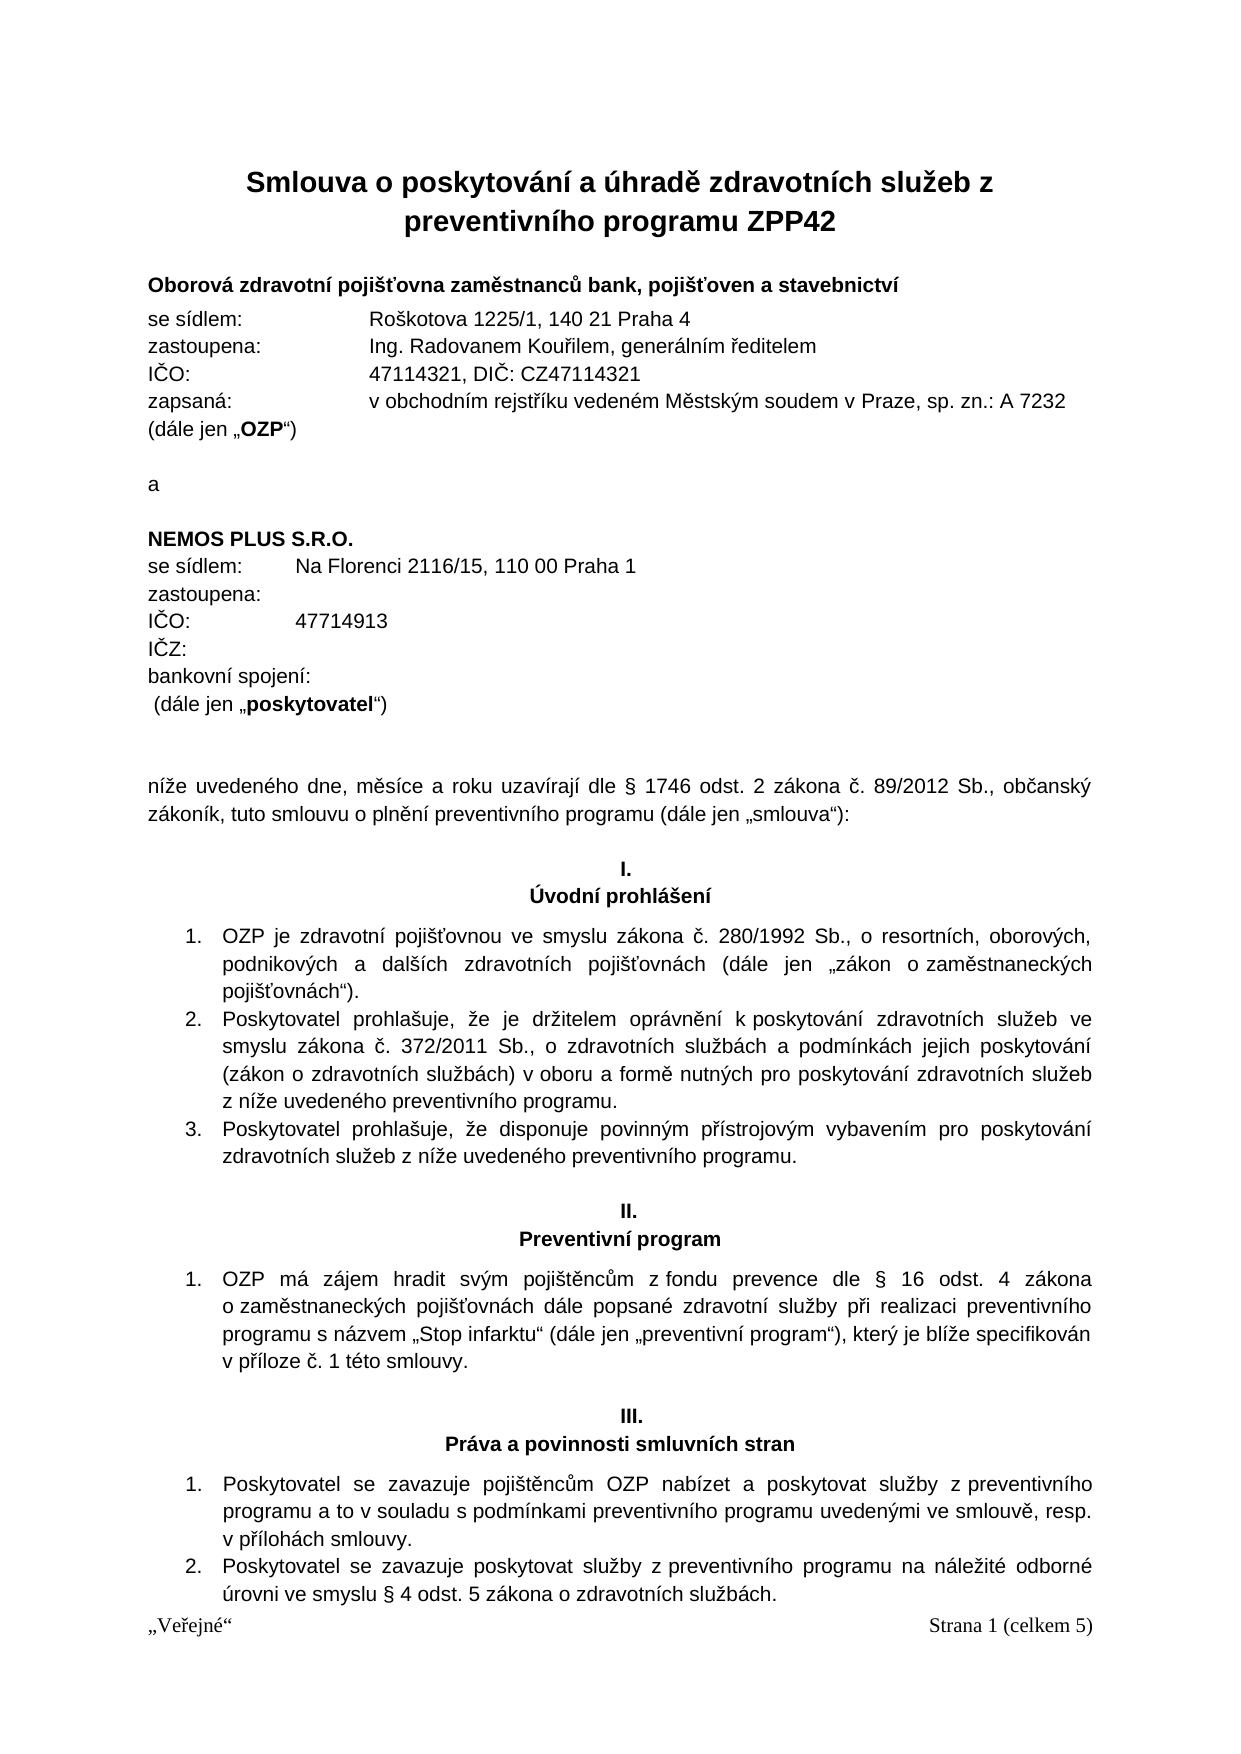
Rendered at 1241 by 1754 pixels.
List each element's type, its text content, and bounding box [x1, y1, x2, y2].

text IČO: 47714913 [148, 609, 1092, 633]
text NEMOS PLUS S.R.O. [148, 526, 1092, 550]
text se sídlem: Roškotova 1225/1, 140 21 Praha 4 [148, 306, 1092, 330]
text níže uvedeného dne, měsíce a roku uzavírají dle § 1746 odst. 2 zákona č. 89/2012 Sb., občanský zákoník, tuto smlouvu o plnění preventivního programu (dále jen „smlouva“): [148, 774, 1092, 825]
text se sídlem: Na Florenci 2116/15, 110 00 Praha 1 [148, 554, 1092, 578]
text bankovní spojení: [148, 664, 1092, 688]
text Úvodní prohlášení [148, 884, 1092, 908]
subtitle Smlouva o poskytování a úhradě zdravotních služeb z preventivního programu ZPP42 [148, 165, 1092, 237]
text Preventivní program [148, 1226, 1092, 1250]
text Oborová zdravotní pojišťovna zaměstnanců bank, pojišťoven a stavebnictví [148, 273, 1092, 297]
text IČO: 47114321, DIČ: CZ47114321 [148, 361, 1092, 385]
text IČZ: [148, 636, 1092, 660]
text Práva a povinnosti smluvních stran [148, 1431, 1092, 1455]
text zastoupena: Ing. Radovanem Kouřilem, generálním ředitelem [148, 334, 1092, 358]
list OZP má zájem hradit svým pojištěncům z fondu prevence dle § 16 odst. 4 zákona o zaměstnaneckých pojišťovnách dále popsané zdravotní služby při realizaci preventivního programu s názvem „Stop infarktu“ (dále jen „preventivní program“), který je blíže specifikován v příloze č. 1 této smlouvy. [185, 1266, 1092, 1373]
list OZP je zdravotní pojišťovnou ve smyslu zákona č. 280/1992 Sb., o resortních, oborových, podnikových a dalších zdravotních pojišťovnách (dále jen „zákon o zaměstnaneckých pojišťovnách“). [185, 924, 1092, 1003]
text zapsaná: v obchodním rejstříku vedeném Městským soudem v Praze, sp. zn.: A 7232 [148, 389, 1092, 413]
text zastoupena: [148, 581, 1092, 605]
text (dále jen „OZP“) [148, 416, 1092, 440]
list Poskytovatel se zavazuje pojištěncům OZP nabízet a poskytovat služby z preventivního programu a to v souladu s podmínkami preventivního programu uvedenými ve smlouvě, resp. v přílohách smlouvy. [185, 1471, 1092, 1550]
list Poskytovatel prohlašuje, že je držitelem oprávnění k poskytování zdravotních služeb ve smyslu zákona č. 372/2011 Sb., o zdravotních službách a podmínkách jejich poskytování (zákon o zdravotních službách) v oboru a formě nutných pro poskytování zdravotních služeb z níže uvedeného preventivního programu. [185, 1006, 1092, 1113]
text (dále jen „poskytovatel“) [148, 691, 1092, 715]
list Poskytovatel se zavazuje poskytovat služby z preventivního programu na náležité odborné úrovni ve smyslu § 4 odst. 5 zákona o zdravotních službách. [185, 1554, 1092, 1605]
list Poskytovatel prohlašuje, že disponuje povinným přístrojovým vybavením pro poskytování zdravotních služeb z níže uvedeného preventivního programu. [185, 1116, 1092, 1168]
text a [148, 471, 1092, 495]
